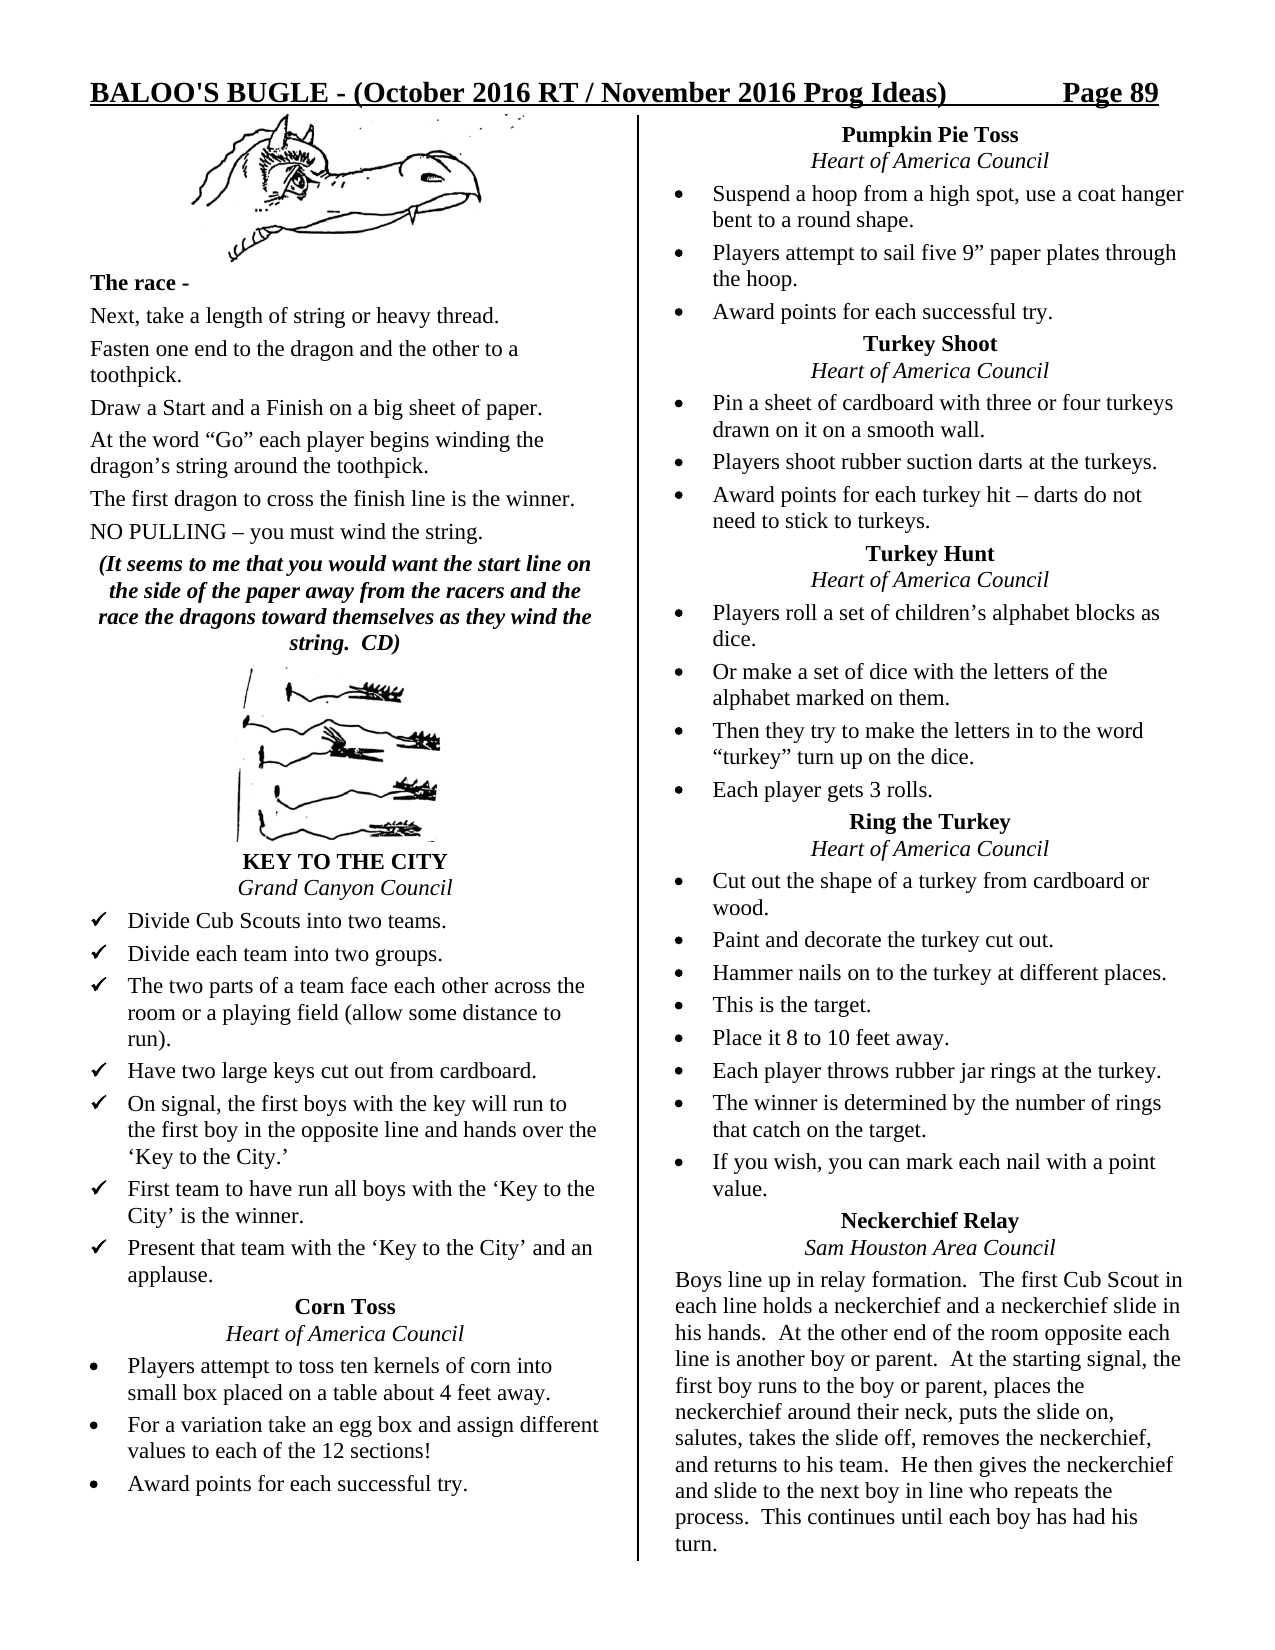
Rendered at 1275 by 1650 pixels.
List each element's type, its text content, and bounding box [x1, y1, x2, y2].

text Ring the Turkey [675, 808, 1185, 835]
list Each player throws rubber jar rings at the turkey. [675, 1057, 1185, 1083]
text Heart of America Council [675, 566, 1185, 593]
list Cut out the shape of a turkey from cardboard or wood. [675, 867, 1185, 920]
text NO PULLING – you must wind the string. [90, 518, 600, 544]
text (It seems to me that you would want the start line on the side of the paper away from the racers and the race the dragons toward themselves as they wind the string. CD) [90, 550, 600, 656]
list Divide each team into two groups. [90, 939, 600, 966]
text Fasten one end to the dragon and the other to a toothpick. [90, 335, 600, 387]
text Corn Toss [90, 1293, 600, 1320]
list Players roll a set of children’s alphabet blocks as dice. [675, 599, 1185, 652]
list Present that team with the ‘Key to the City’ and an applause. [90, 1234, 600, 1287]
picture [225, 662, 465, 842]
text Next, take a length of string or heavy thread. [90, 302, 600, 328]
list The winner is determined by the number of rings that catch on the target. [675, 1089, 1185, 1142]
list On signal, the first boys with the key will run to the first boy in the opposite line and hands over the ‘Key to the City.’ [90, 1090, 600, 1169]
list Divide Cub Scouts into two teams. [90, 907, 600, 933]
text Pumpkin Pie Toss [675, 121, 1185, 147]
text Heart of America Council [675, 357, 1185, 383]
text Sam Houston Area Council [675, 1234, 1185, 1260]
text Draw a Start and a Finish on a big sheet of paper. [90, 394, 600, 420]
list Place it 8 to 10 feet away. [675, 1024, 1185, 1051]
text Turkey Shoot [675, 331, 1185, 357]
text Turkey Hunt [675, 540, 1185, 566]
text Heart of America Council [675, 147, 1185, 174]
list First team to have run all boys with the ‘Key to the City’ is the winner. [90, 1175, 600, 1228]
list Players attempt to sail five 9” paper plates through the hoop. [675, 239, 1185, 292]
list This is the target. [675, 992, 1185, 1018]
text Grand Canyon Council [90, 874, 600, 901]
text At the word “Go” each player begins winding the dragon’s string around the toothpick. [90, 426, 600, 479]
list Have two large keys cut out from cardboard. [90, 1057, 600, 1084]
text The first dragon to cross the finish line is the winner. [90, 485, 600, 512]
text KEY TO THE CITY [90, 848, 600, 874]
text Heart of America Council [675, 835, 1185, 861]
text The race - [90, 269, 600, 296]
list Award points for each successful try. [675, 298, 1185, 324]
list Players shoot rubber suction darts at the turkeys. [675, 448, 1185, 475]
list The two parts of a team face each other across the room or a playing field (allow some distance to run). [90, 972, 600, 1051]
list Award points for each turkey hit – darts do not need to stick to turkeys. [675, 481, 1185, 534]
list Award points for each successful try. [90, 1470, 600, 1497]
list If you wish, you can mark each nail with a point value. [675, 1148, 1185, 1201]
list Then they try to make the letters in to the word “turkey” turn up on the dice. [675, 717, 1185, 769]
list Pin a sheet of cardboard with three or four turkeys drawn on it on a smooth wall. [675, 389, 1185, 442]
list Each player gets 3 rolls. [675, 776, 1185, 802]
list Paint and decorate the turkey cut out. [675, 926, 1185, 953]
list Suspend a hoop from a high spot, use a coat hanger bent to a round shape. [675, 180, 1185, 233]
text Boys line up in relay formation. The first Cub Scout in each line holds a neckerchief and a neckerchief slide in his hands. At the other end of the room opposite each line is another boy or parent. At the starting signal, the first boy runs to the boy or parent, places the neckerchief around their neck, puts the slide on, salutes, takes the slide off, removes the neckerchief, and returns to his team. He then gives the neckerchief and slide to the next boy in line who repeats the process. This continues until each boy has had his turn. [675, 1266, 1185, 1556]
list For a variation take an egg box and assign different values to each of the 12 sections! [90, 1411, 600, 1464]
list Players attempt to toss ten kernels of corn into small box placed on a table about 4 feet away. [90, 1352, 600, 1405]
list Or make a set of dice with the letters of the alphabet marked on them. [675, 658, 1185, 711]
text Heart of America Council [90, 1320, 600, 1346]
picture [154, 114, 536, 264]
text Neckerchief Relay [675, 1207, 1185, 1234]
list Hammer nails on to the turkey at different places. [675, 959, 1185, 985]
